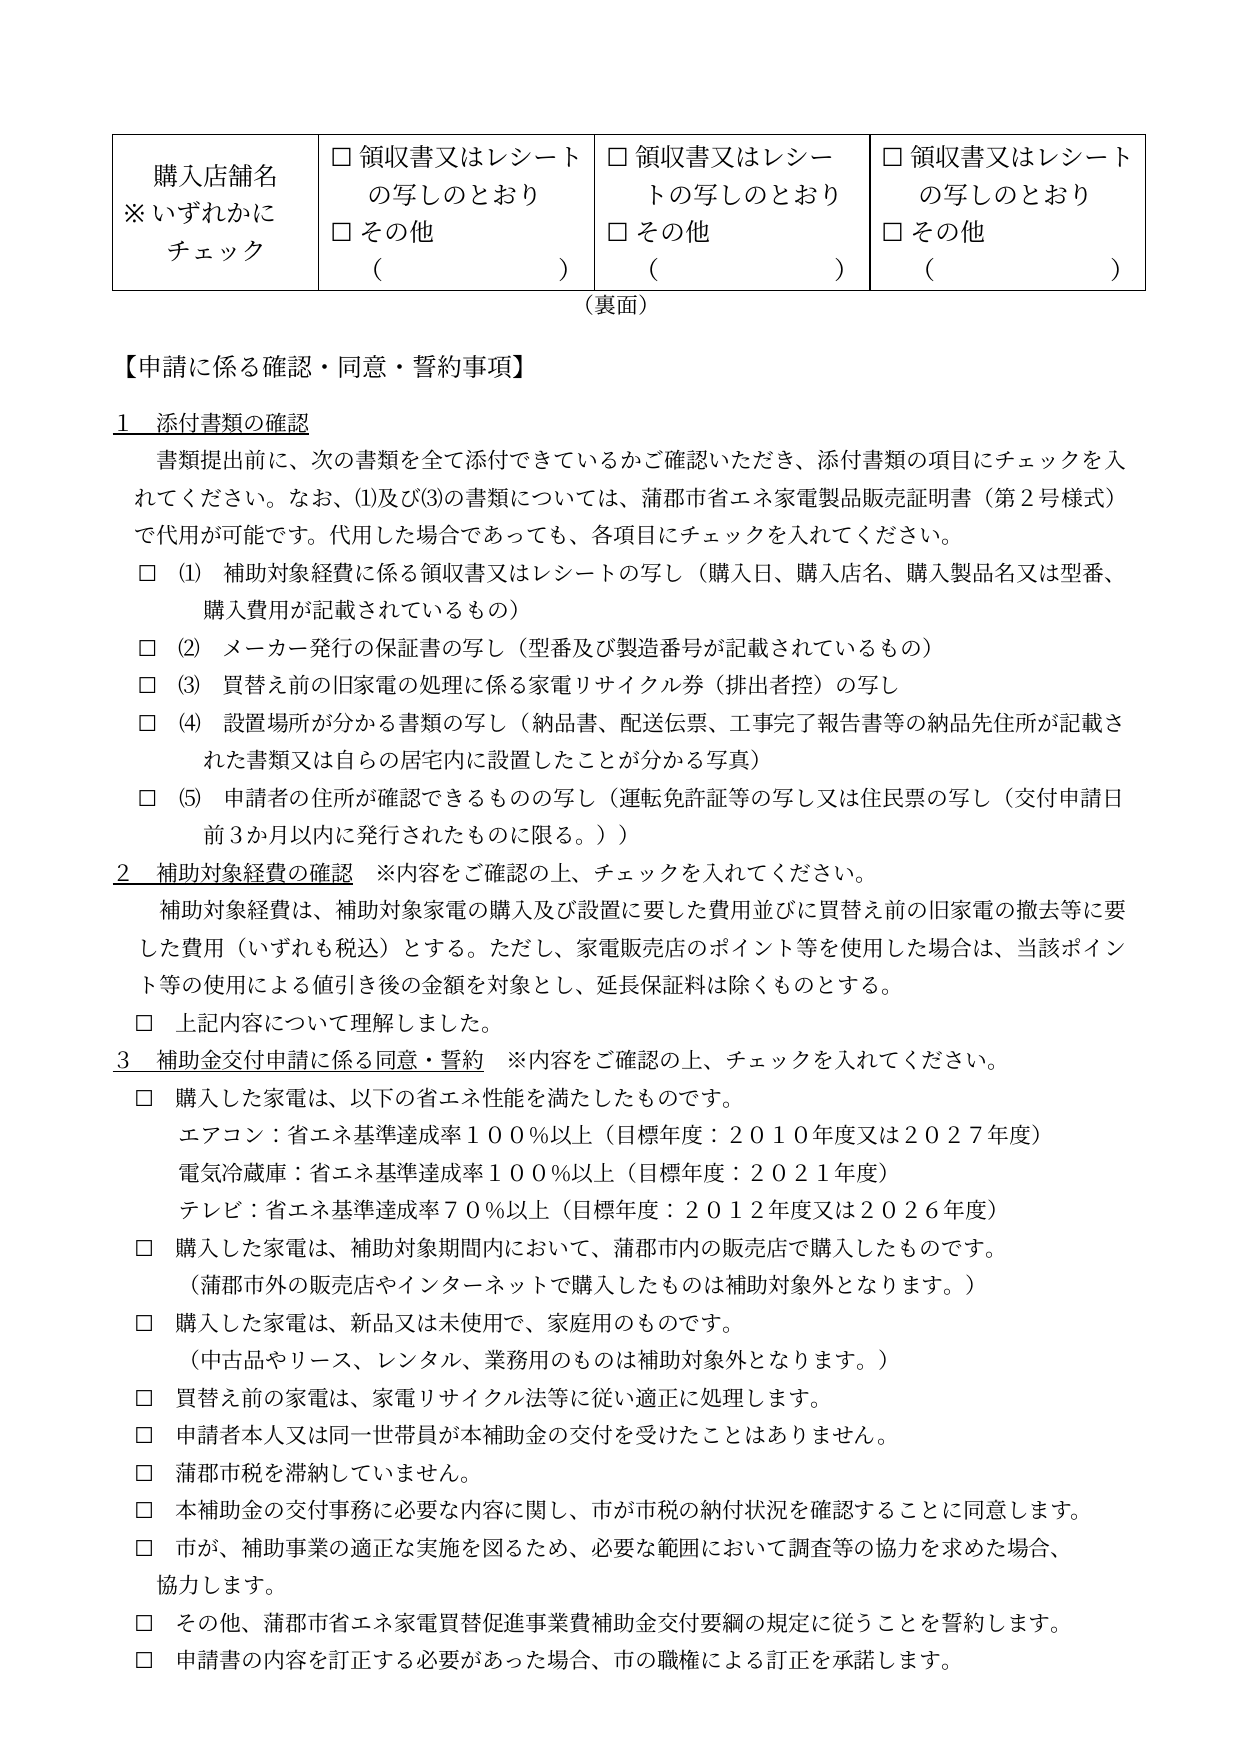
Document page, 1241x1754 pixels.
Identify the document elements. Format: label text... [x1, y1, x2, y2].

text ⑴ 補助対象経費に係る領収書又はレシートの写し（購入日、購入店名、購入製品名又は型番、購入費用が記載されているもの） [137, 553, 1128, 628]
text （蒲郡市外の販売店やインターネットで購入したものは補助対象外となります。） [112, 1266, 1128, 1303]
text 補助対象経費は、補助対象家電の購入及び設置に要した費用並びに買替え前の旧家電の撤去等に要した費用（いずれも税込）とする。ただし、家電販売店のポイント等を使用した場合は、当該ポイント等の使用による値引き後の金額を対象とし、延長保証料は除くものとする。 [137, 891, 1128, 1003]
text 本補助金の交付事務に必要な内容に関し、市が市税の納付状況を確認することに同意します。 [112, 1491, 1128, 1528]
text １ 添付書類の確認 [112, 403, 1128, 441]
text 申請者本人又は同一世帯員が本補助金の交付を受けたことはありません。 [112, 1416, 1128, 1453]
text ３ 補助金交付申請に係る同意・誓約 ※内容をご確認の上、チェックを入れてください。 [112, 1041, 1128, 1078]
text 市が、補助事業の適正な実施を図るため、必要な範囲において調査等の協力を求めた場合、 [112, 1528, 1128, 1566]
text 【申請に係る確認・同意・誓約事項】 [112, 347, 1128, 384]
text （中古品やリース、レンタル、業務用のものは補助対象外となります。） [112, 1341, 1128, 1378]
text ⑶ 買替え前の旧家電の処理に係る家電リサイクル券（排出者控）の写し [137, 666, 1128, 703]
text 購入した家電は、補助対象期間内において、蒲郡市内の販売店で購入したものです。 [112, 1228, 1128, 1266]
text ⑸ 申請者の住所が確認できるものの写し（運転免許証等の写し又は住民票の写し（交付申請日前３か月以内に発行されたものに限る。）） [137, 778, 1128, 853]
text 書類提出前に、次の書類を全て添付できているかご確認いただき、添付書類の項目にチェックを入れてください。なお、⑴及び⑶の書類については、蒲郡市省エネ家電製品販売証明書（第２号様式）で代用が可能です。代用した場合であっても、各項目にチェックを入れてください。 [112, 441, 1128, 553]
text 購入した家電は、新品又は未使用で、家庭用のものです。 [112, 1303, 1128, 1341]
text 上記内容について理解しました。 [112, 1003, 1128, 1041]
table_cell 領収書又はレシートの写しのとおり その他 （ ） [319, 135, 594, 290]
text ⑷ 設置場所が分かる書類の写し（納品書、配送伝票、工事完了報告書等の納品先住所が記載された書類又は自らの居宅内に設置したことが分かる写真） [137, 703, 1128, 778]
text 蒲郡市税を滞納していません。 [112, 1453, 1128, 1491]
table_cell 購入店舗名 ※ いずれかに チェック [113, 135, 318, 290]
text 電気冷蔵庫：省エネ基準達成率１００％以上（目標年度：２０２１年度） [112, 1153, 1128, 1191]
text テレビ：省エネ基準達成率７０％以上（目標年度：２０１２年度又は２０２６年度） [112, 1191, 1128, 1228]
text ２ 補助対象経費の確認 ※内容をご確認の上、チェックを入れてください。 [112, 853, 1128, 891]
text 買替え前の家電は、家電リサイクル法等に従い適正に処理します。 [112, 1378, 1128, 1416]
text 申請書の内容を訂正する必要があった場合、市の職権による訂正を承諾します。 [112, 1641, 1128, 1678]
table_cell 領収書又はレシートの写しのとおり その他 （ ） [595, 135, 869, 290]
text 購入した家電は、以下の省エネ性能を満たしたものです。 [112, 1078, 1128, 1116]
table_cell 領収書又はレシートの写しのとおり その他 （ ） [871, 135, 1145, 290]
text 協力します。 [112, 1566, 1128, 1603]
text ⑵ メーカー発行の保証書の写し（型番及び製造番号が記載されているもの） [137, 628, 1128, 666]
text その他、蒲郡市省エネ家電買替促進事業費補助金交付要綱の規定に従うことを誓約します。 [112, 1603, 1128, 1641]
text エアコン：省エネ基準達成率１００％以上（目標年度：２０１０年度又は２０２７年度） [112, 1116, 1128, 1153]
